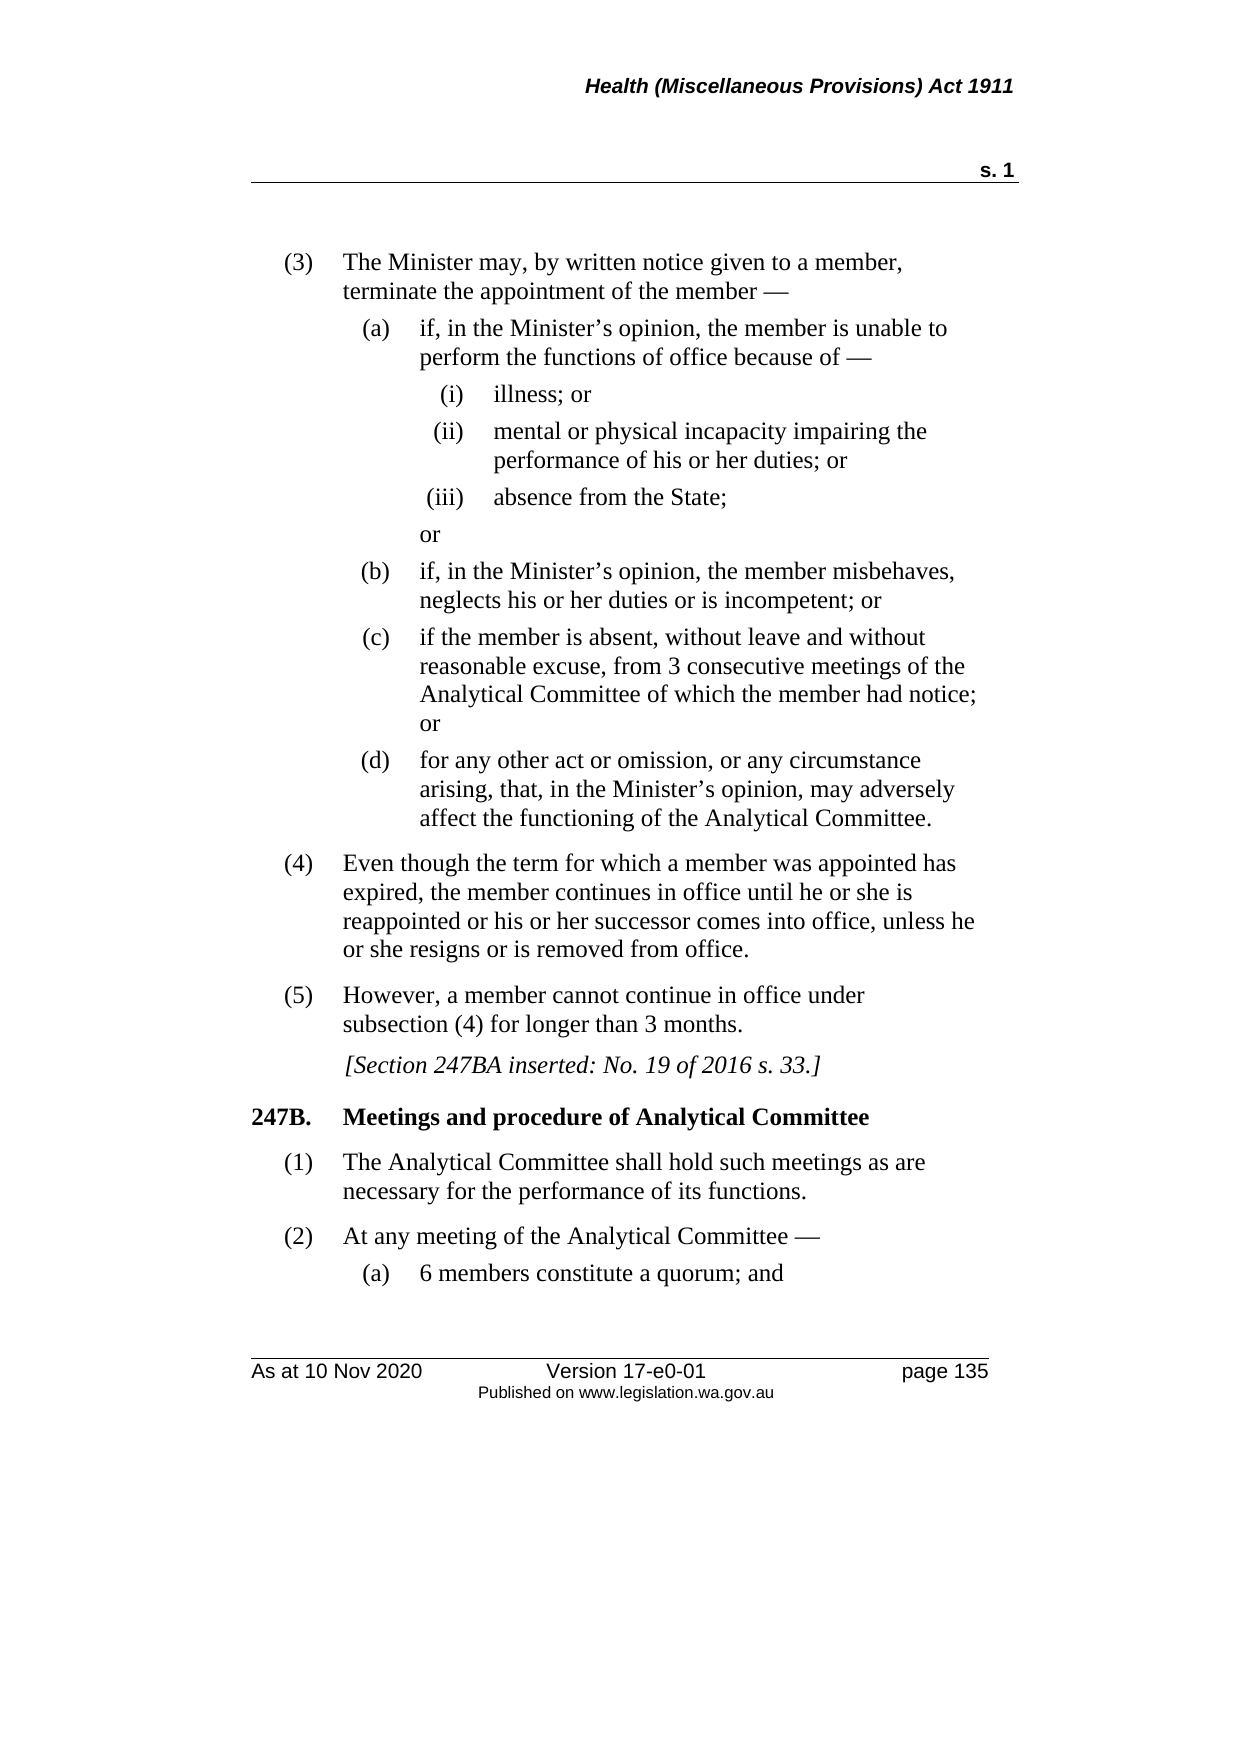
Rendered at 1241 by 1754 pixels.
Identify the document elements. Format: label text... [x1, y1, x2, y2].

text (3) The Minister may, by written notice given to a member, terminate the appointment of the member — [251, 247, 989, 305]
text (iii) absence from the State; [251, 482, 989, 511]
text (i) illness; or [251, 379, 989, 408]
subtitle 247B. Meetings and procedure of Analytical Committee [251, 1102, 989, 1130]
text (2) At any meeting of the Analytical Committee — [251, 1221, 989, 1250]
text (d) for any other act or omission, or any circumstance arising, that, in the Minister’s opinion, may adversely affect the functioning of the Analytical Committee. [251, 745, 989, 832]
text (5) However, a member cannot continue in office under subsection (4) for longer than 3 months. [251, 980, 989, 1037]
text (ii) mental or physical incapacity impairing the performance of his or her duties; or [251, 416, 989, 474]
text [Section 247BA inserted: No. 19 of 2016 s. 33.] [251, 1050, 989, 1079]
text (1) The Analytical Committee shall hold such meetings as are necessary for the performance of its functions. [251, 1147, 989, 1204]
text (a) 6 members constitute a quorum; and [251, 1258, 989, 1287]
text (a) if, in the Minister’s opinion, the member is unable to perform the functions of office because of — [251, 313, 989, 371]
text or [251, 519, 989, 548]
text (4) Even though the term for which a member was appointed has expired, the member continues in office until he or she is reappointed or his or her successor comes into office, unless he or she resigns or is removed from office. [251, 848, 989, 963]
text (b) if, in the Minister’s opinion, the member misbehaves, neglects his or her duties or is incompetent; or [251, 556, 989, 614]
text (c) if the member is absent, without leave and without reasonable excuse, from 3 consecutive meetings of the Analytical Committee of which the member had notice; or [251, 622, 989, 737]
